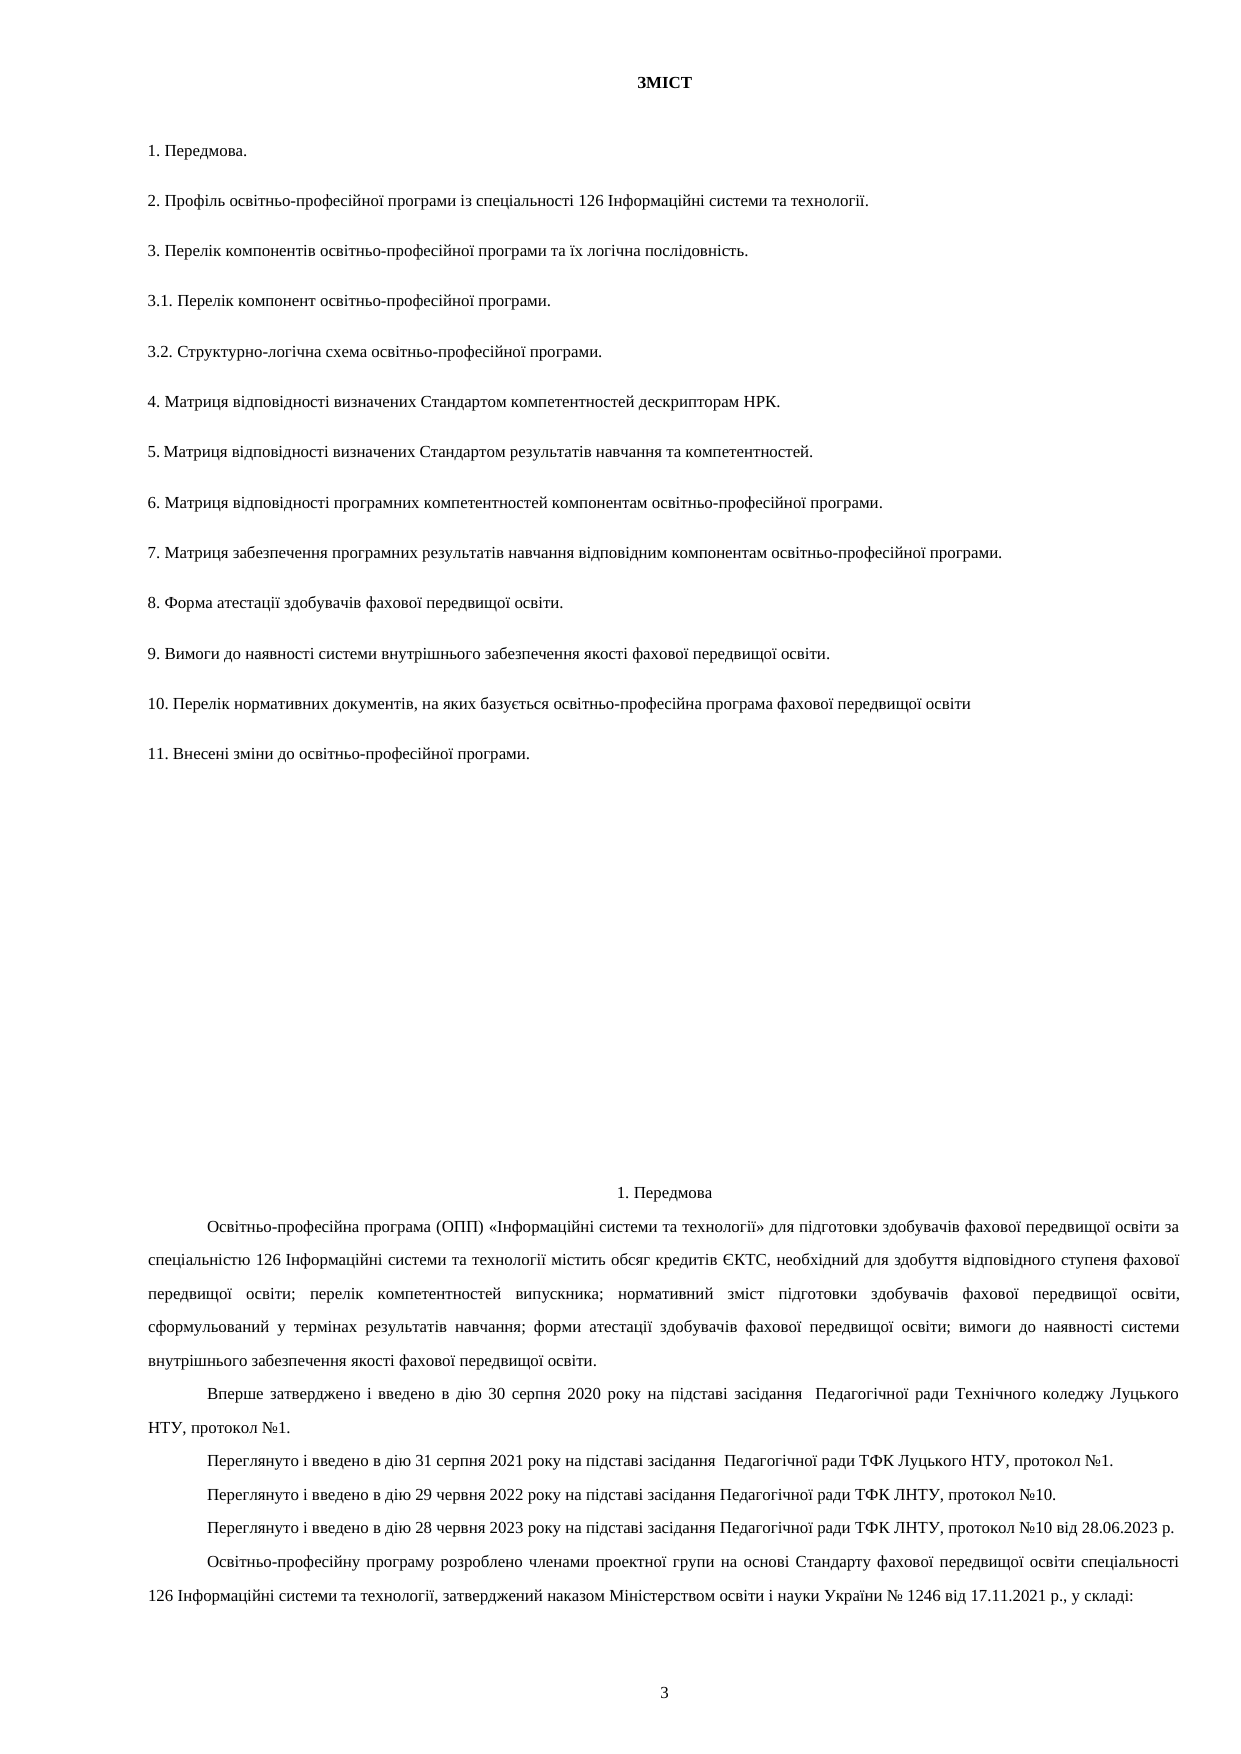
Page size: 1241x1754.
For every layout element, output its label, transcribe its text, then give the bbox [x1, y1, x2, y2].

text Освітньо-професійна програма (ОПП) «Інформаційні системи та технології» для підготовки здобувачів фахової передвищої освіти за спеціальністю 126 Інформаційні системи та технології містить обсяг кредитів ЄКТС, необхідний для здобуття відповідного ступеня фахової передвищої освіти; перелік компетентностей випускника; нормативний зміст підготовки здобувачів фахової передвищої освіти, сформульований у термінах результатів навчання; форми атестації здобувачів фахової передвищої освіти; вимоги до наявності системи внутрішнього забезпечення якості фахової передвищої освіти. [148, 1202, 1181, 1370]
text Переглянуто і введено в дію 28 червня 2023 року на підставі засідання Педагогічної ради ТФК ЛНТУ, протокол №10 від 28.06.2023 р. [148, 1504, 1181, 1538]
text 8. Форма атестації здобувачів фахової передвищої освіти. [147, 579, 1181, 612]
text 9. Вимоги до наявності системи внутрішнього забезпечення якості фахової передвищої освіти. [147, 629, 1181, 663]
text 11. Внесені зміни до освітньо-професійної програми. [147, 730, 1181, 763]
text 3.1. Перелік компонент освітньо-професійної програми. [147, 277, 1181, 311]
text 4. Матриця відповідності визначених Стандартом компетентностей дескрипторам НРК. [147, 378, 1181, 411]
text 2. Профіль освітньо-професійної програми із спеціальності 126 Інформаційні системи та технології. [147, 176, 1181, 210]
text 1. Передмова [147, 1169, 1181, 1202]
text Переглянуто і введено в дію 29 червня 2022 року на підставі засідання Педагогічної ради ТФК ЛНТУ, протокол №10. [148, 1471, 1181, 1504]
text Вперше затверджено і введено в дію 30 серпня 2020 року на підставі засідання Педагогічної ради Технічного коледжу Луцького НТУ, протокол №1. [148, 1370, 1181, 1437]
text 1. Передмова. [147, 126, 1181, 160]
text Переглянуто і введено в дію 31 серпня 2021 року на підставі засідання Педагогічної ради ТФК Луцького НТУ, протокол №1. [148, 1437, 1181, 1471]
text ЗМІСТ [147, 59, 1181, 93]
text 5. Матриця відповідності визначених Стандартом результатів навчання та компетентностей. [147, 428, 1181, 462]
text 10. Перелік нормативних документів, на яких базується освітньо-професійна програма фахової передвищої освіти [147, 679, 1181, 713]
text 3. Перелік компонентів освітньо-професійної програми та їх логічна послідовність. [147, 227, 1181, 260]
text Освітньо-професійну програму розроблено членами проектної групи на основі Стандарту фахової передвищої освіти спеціальності 126 Інформаційні системи та технології, затверджений наказом Міністерством освіти і науки України № 1246 від 17.11.2021 р., у складі: [148, 1538, 1181, 1605]
text 3.2. Структурно-логічна схема освітньо-професійної програми. [147, 327, 1181, 361]
text 6. Матриця відповідності програмних компетентностей компонентам освітньо-професійної програми. [147, 478, 1181, 512]
text 7. Матриця забезпечення програмних результатів навчання відповідним компонентам освітньо-професійної програми. [147, 529, 1181, 562]
